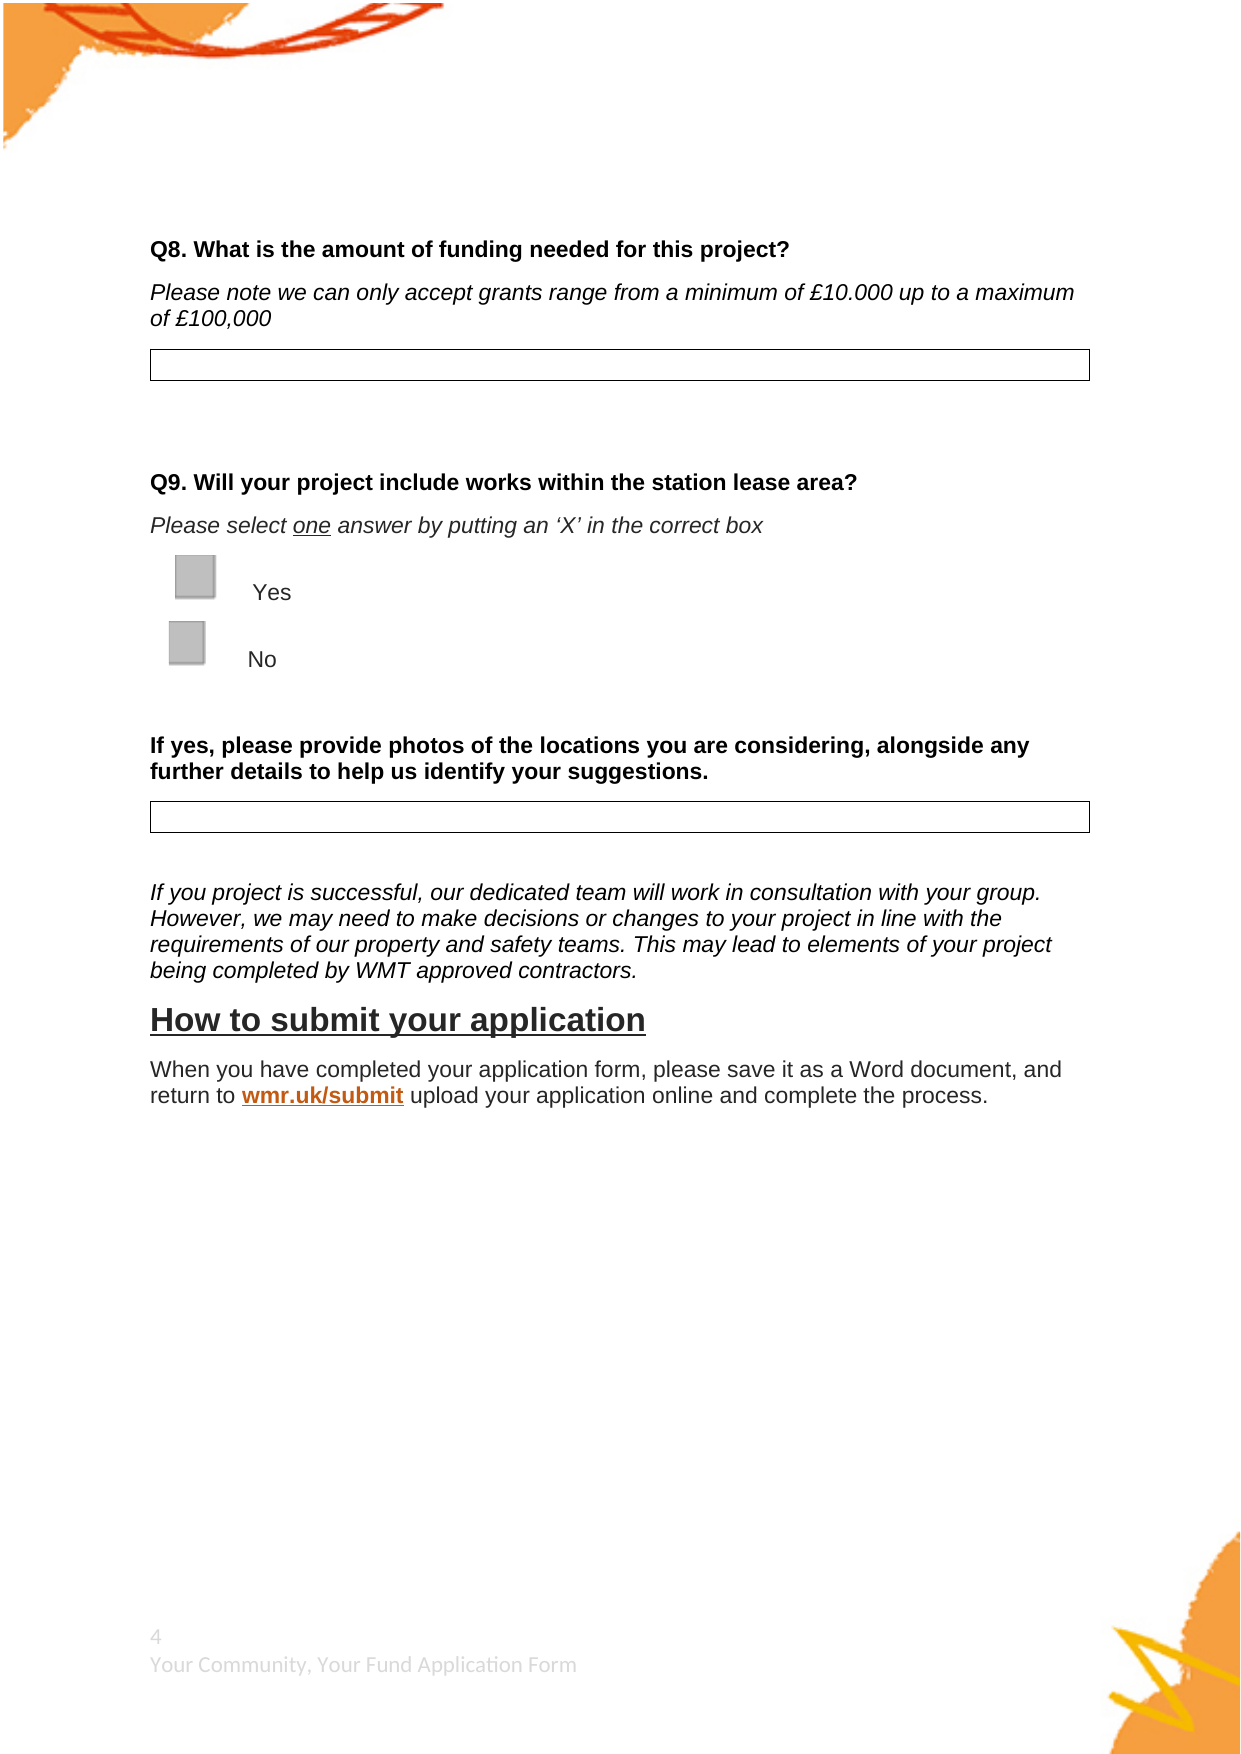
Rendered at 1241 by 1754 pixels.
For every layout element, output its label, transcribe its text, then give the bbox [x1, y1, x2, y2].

text How to submit your application [150, 1001, 1090, 1039]
table_header [151, 350, 1089, 380]
text Yes [150, 555, 1090, 605]
text When you have completed your application form, please save it as a Word document, and return to wmr.uk/submit upload your application online and complete the process. [150, 1056, 1090, 1108]
text If you project is successful, our dedicated team will work in consultation with your group. However, we may need to make decisions or changes to your project in line with the requirements of our property and safety teams. This may lead to elements of your project being completed by WMT approved contractors. [150, 878, 1090, 984]
text Q8. What is the amount of funding needed for this project? [150, 236, 1090, 262]
text Q9. Will your project include works within the station lease area? [150, 469, 1090, 495]
table_header [151, 802, 1089, 832]
text If yes, please provide photos of the locations you are considering, alongside any further details to help us identify your suggestions. [150, 732, 1090, 784]
text Please select one answer by putting an ‘X’ in the correct box [150, 512, 1090, 538]
picture [3, 3, 1241, 1754]
text No [150, 622, 1090, 672]
text Please note we can only accept grants range from a minimum of £10.000 up to a maximum of £100,000 [150, 279, 1090, 332]
